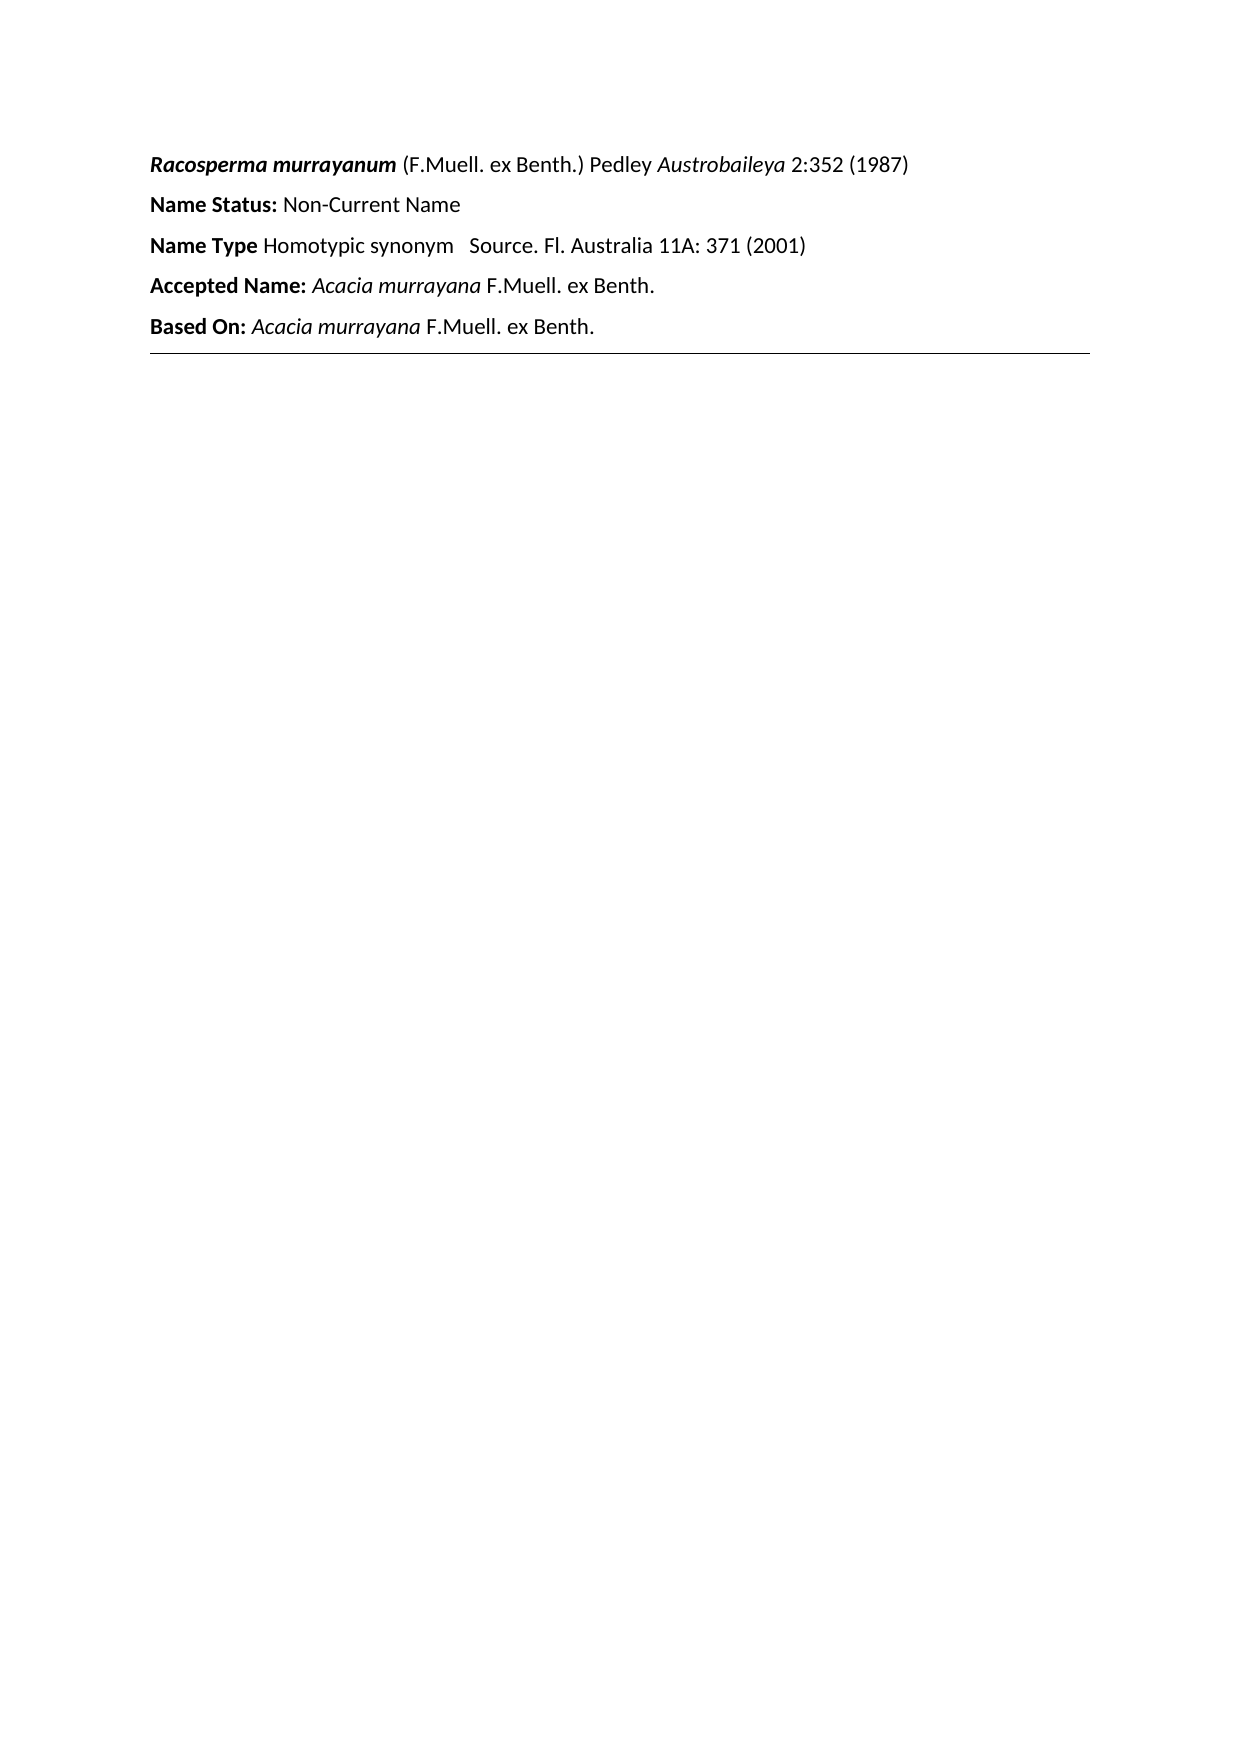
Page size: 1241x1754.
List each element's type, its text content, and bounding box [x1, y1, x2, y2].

text Based On: Acacia murrayana F.Muell. ex Benth. [150, 312, 1090, 340]
text Accepted Name: Acacia murrayana F.Muell. ex Benth. [150, 272, 1090, 299]
text Racosperma murrayanum (F.Muell. ex Benth.) Pedley Austrobaileya 2:352 (1987) [150, 150, 1090, 178]
text Name Type Homotypic synonym Source. Fl. Australia 11A: 371 (2001) [150, 231, 1090, 259]
text Name Status: Non-Current Name [150, 191, 1090, 218]
